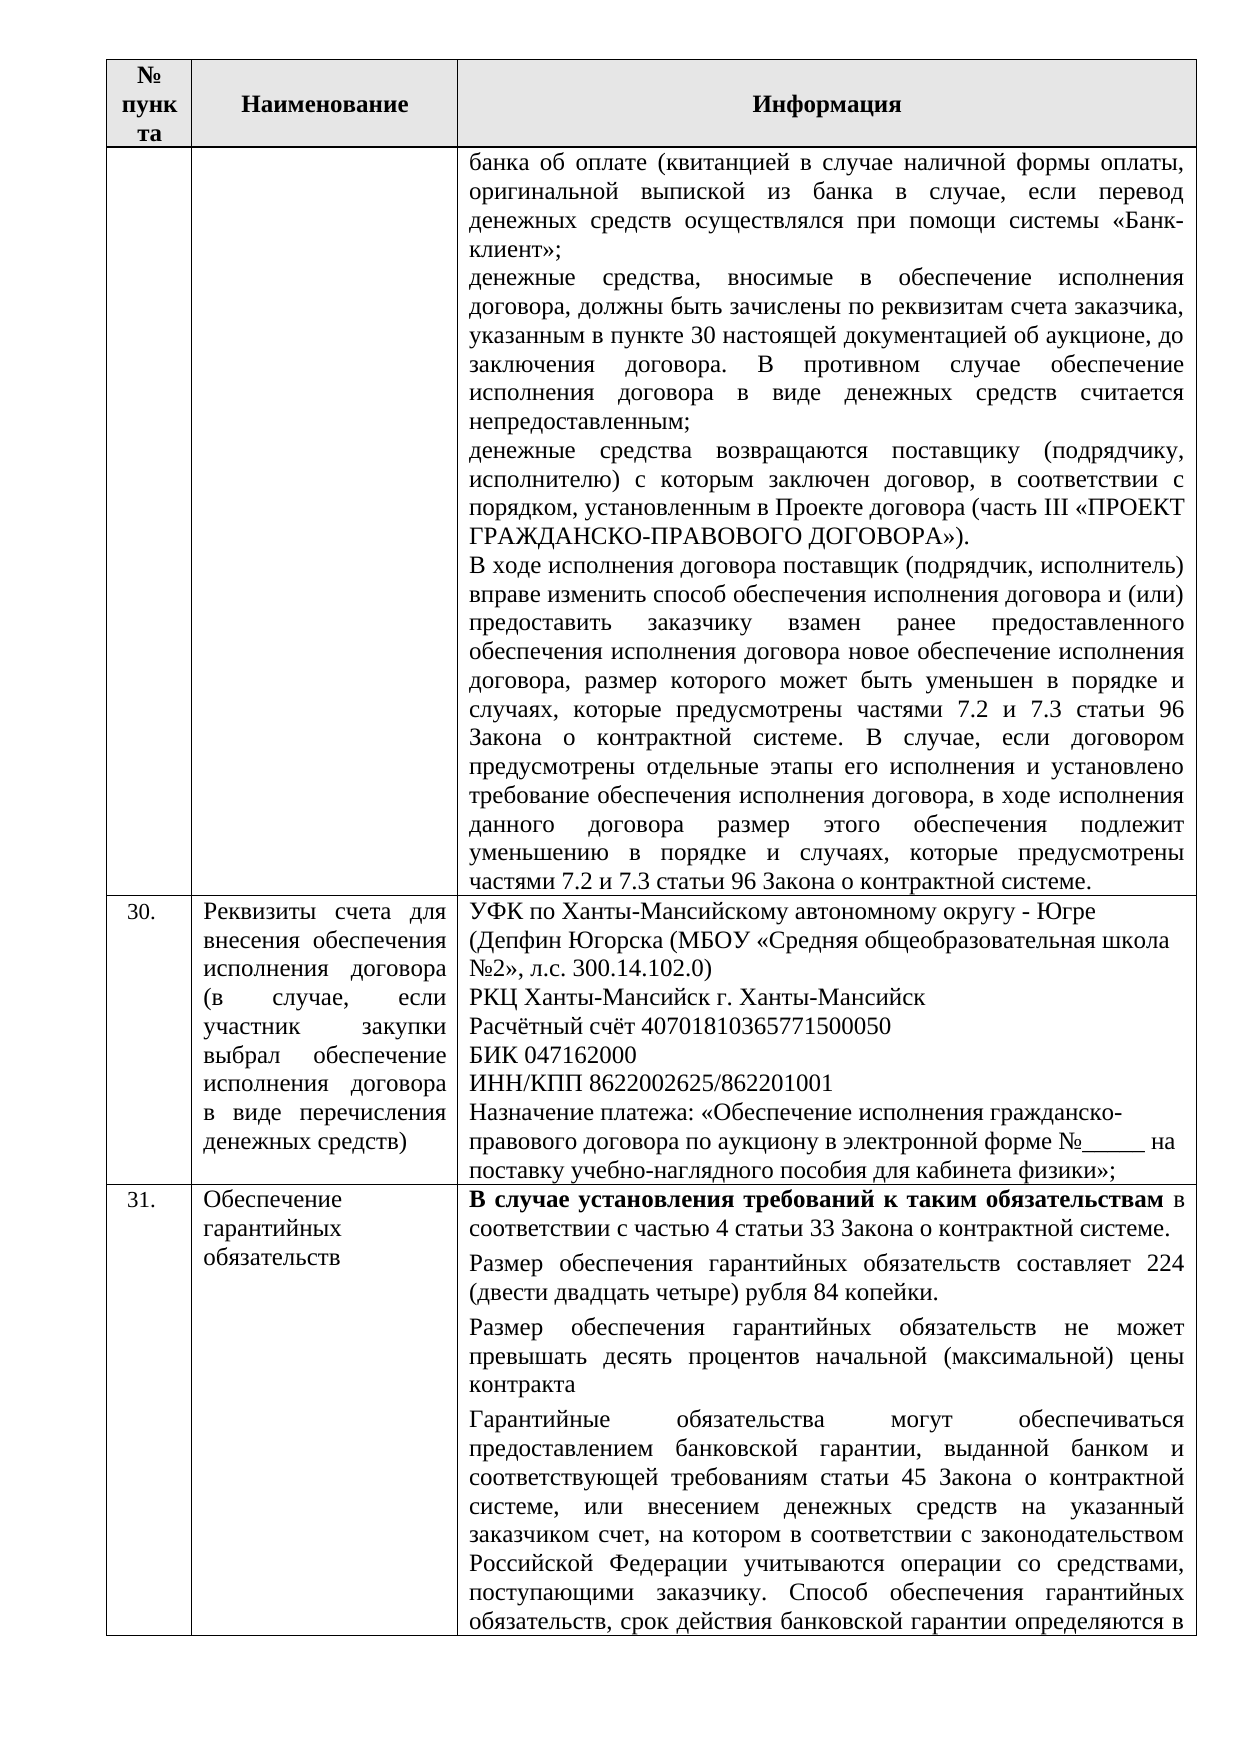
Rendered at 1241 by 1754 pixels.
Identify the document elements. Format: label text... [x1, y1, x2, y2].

table_cell Реквизиты счета для внесения обеспечения исполнения договора (в случае, если участник закупки выбрал обеспечение исполнения договора в виде перечисления денежных средств) [192, 896, 457, 1183]
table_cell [458, 1185, 1196, 1634]
table_cell [107, 148, 191, 895]
table_cell Обеспечение гарантийных обязательств [192, 1185, 457, 1634]
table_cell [192, 148, 457, 895]
table_cell [107, 1185, 191, 1634]
table_cell УФК по Ханты-Мансийскому автономному округу - Югре (Депфин Югорска (МБОУ «Средняя общеобразовательная школа №2», л.с. 300.14.102.0) РКЦ Ханты-Мансийск г. Ханты-Мансийск Расчётный счёт 40701810365771500050 БИК 047162000 ИНН/КПП 8622002625/862201001 Назначение платежа: «Обеспечение исполнения гражданско-правового договора по аукциону в электронной форме №_____ на поставку учебно-наглядного пособия для кабинета физики»; [458, 896, 1196, 1183]
table_cell [107, 896, 191, 1183]
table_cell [458, 148, 1196, 895]
table_header Информация [458, 60, 1196, 146]
table_header № пункта [107, 60, 191, 146]
table_header Наименование [192, 60, 457, 146]
